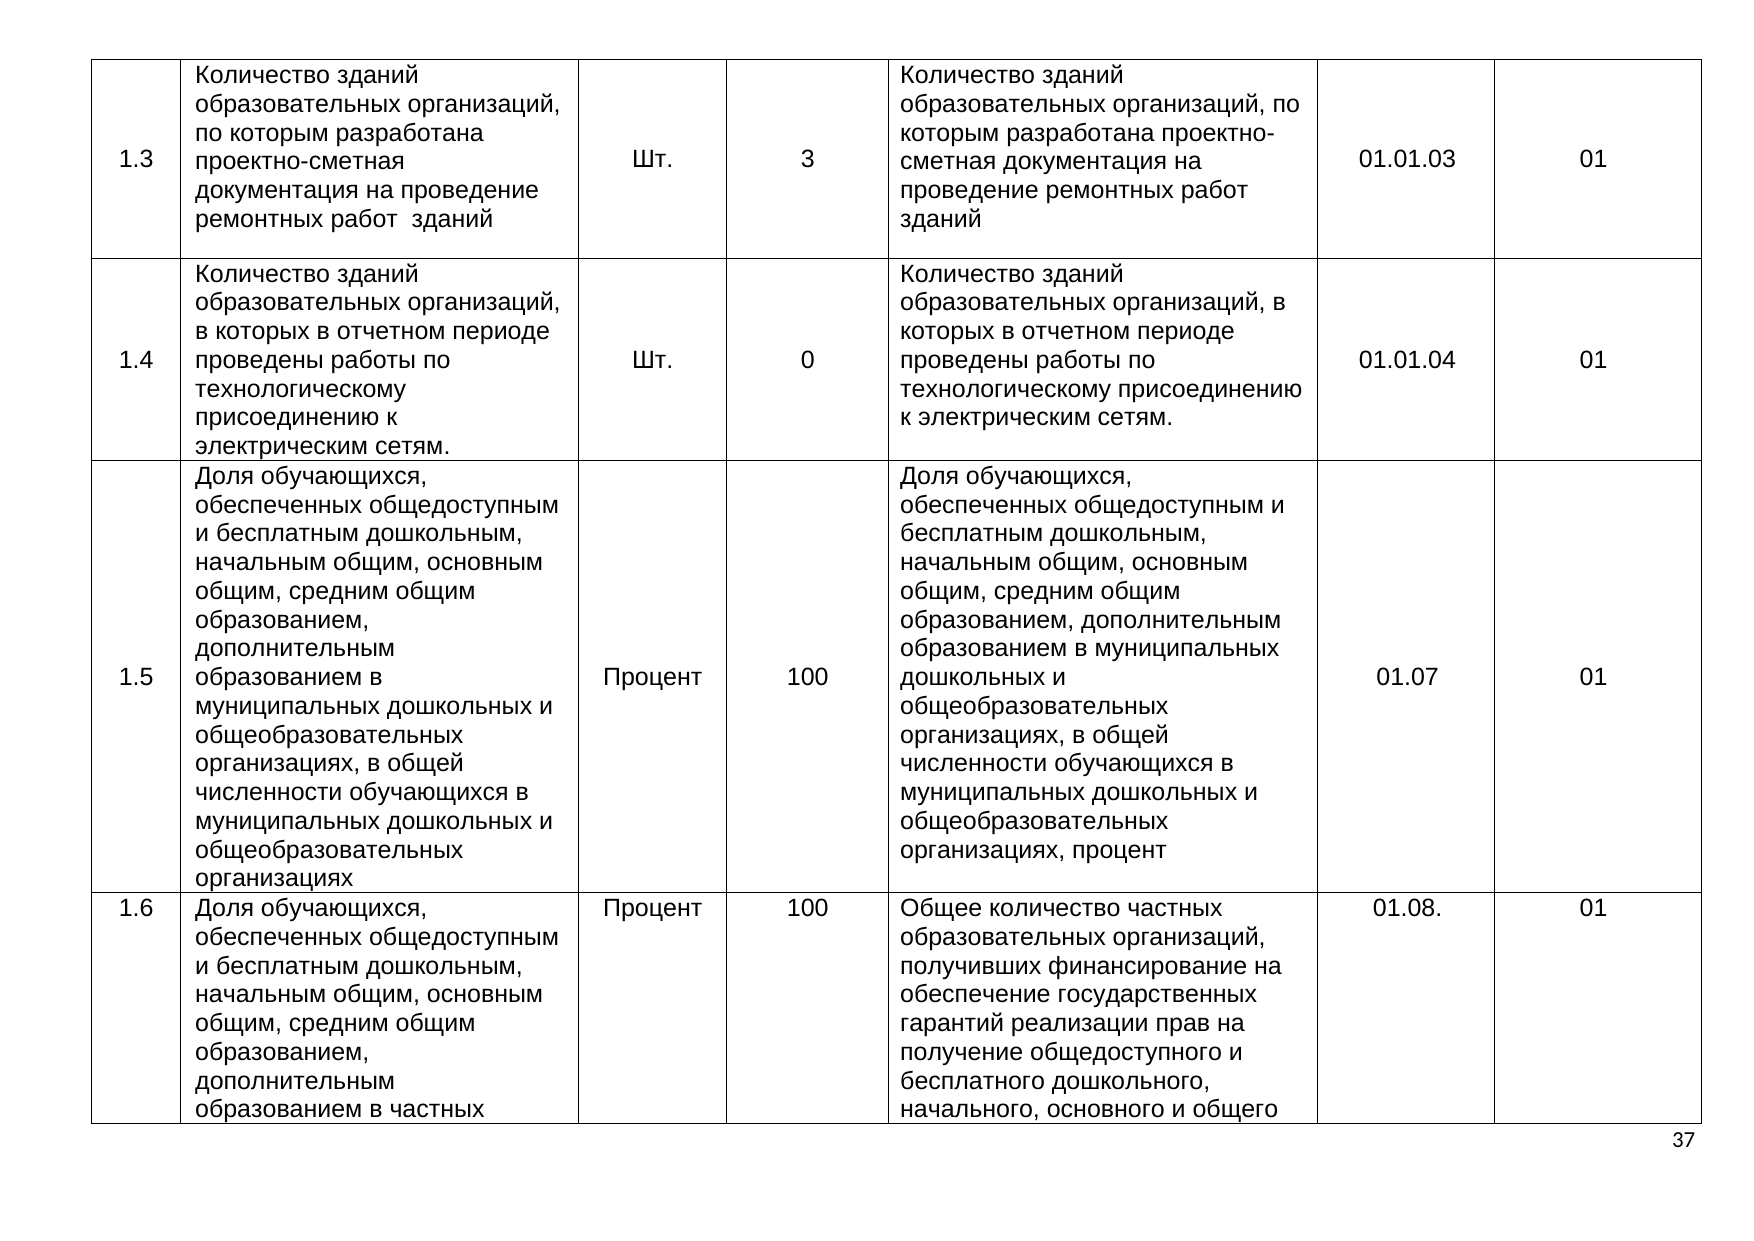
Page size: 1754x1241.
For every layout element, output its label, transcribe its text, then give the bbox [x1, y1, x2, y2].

table_cell 1.6 [92, 893, 180, 1123]
table_cell Доля обучающихся, обеспеченных общедоступным и бесплатным дошкольным, начальным общим, основным общим, средним общим образованием, дополнительным образованием в муниципальных дошкольных и общеобразовательных организациях, в общей численности обучающихся в муниципальных дошкольных и общеобразовательных организациях [181, 461, 578, 892]
table_cell 1.3 [92, 60, 180, 258]
table_cell 01.07 [1318, 461, 1494, 892]
table_cell Количество зданий образовательных организаций, по которым разработана проектно-сметная документация на проведение ремонтных работ зданий [889, 60, 1317, 258]
table_cell Процент [579, 893, 726, 1123]
table_cell 1.5 [92, 461, 180, 892]
table_cell Количество зданий образовательных организаций, в которых в отчетном периоде проведены работы по технологическому присоединению к электрическим сетям. [181, 259, 578, 460]
table_cell Шт. [579, 60, 726, 258]
table_cell Доля обучающихся, обеспеченных общедоступным и бесплатным дошкольным, начальным общим, основным общим, средним общим образованием, дополнительным образованием в муниципальных дошкольных и общеобразовательных организациях, в общей численности обучающихся в муниципальных дошкольных и общеобразовательных организациях, процент [889, 461, 1317, 892]
table_cell 01 [1495, 60, 1701, 258]
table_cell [181, 893, 578, 1123]
table_cell 0 [727, 259, 888, 460]
table_cell 01 [1495, 893, 1701, 1123]
table_cell Количество зданий образовательных организаций, по которым разработана проектно-сметная документация на проведение ремонтных работ зданий [181, 60, 578, 258]
table_cell 3 [727, 60, 888, 258]
table_cell Шт. [579, 259, 726, 460]
table_cell 01 [1495, 259, 1701, 460]
table_cell 01.01.03 [1318, 60, 1494, 258]
table_cell 01.08. [1318, 893, 1494, 1123]
table_cell Количество зданий образовательных организаций, в которых в отчетном периоде проведены работы по технологическому присоединению к электрическим сетям. [889, 259, 1317, 460]
table_cell 01 [1495, 461, 1701, 892]
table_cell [889, 893, 1317, 1123]
table_cell 1.4 [92, 259, 180, 460]
table_cell 100 [727, 461, 888, 892]
table_cell 100 [727, 893, 888, 1123]
table_cell 01.01.04 [1318, 259, 1494, 460]
table_cell Процент [579, 461, 726, 892]
